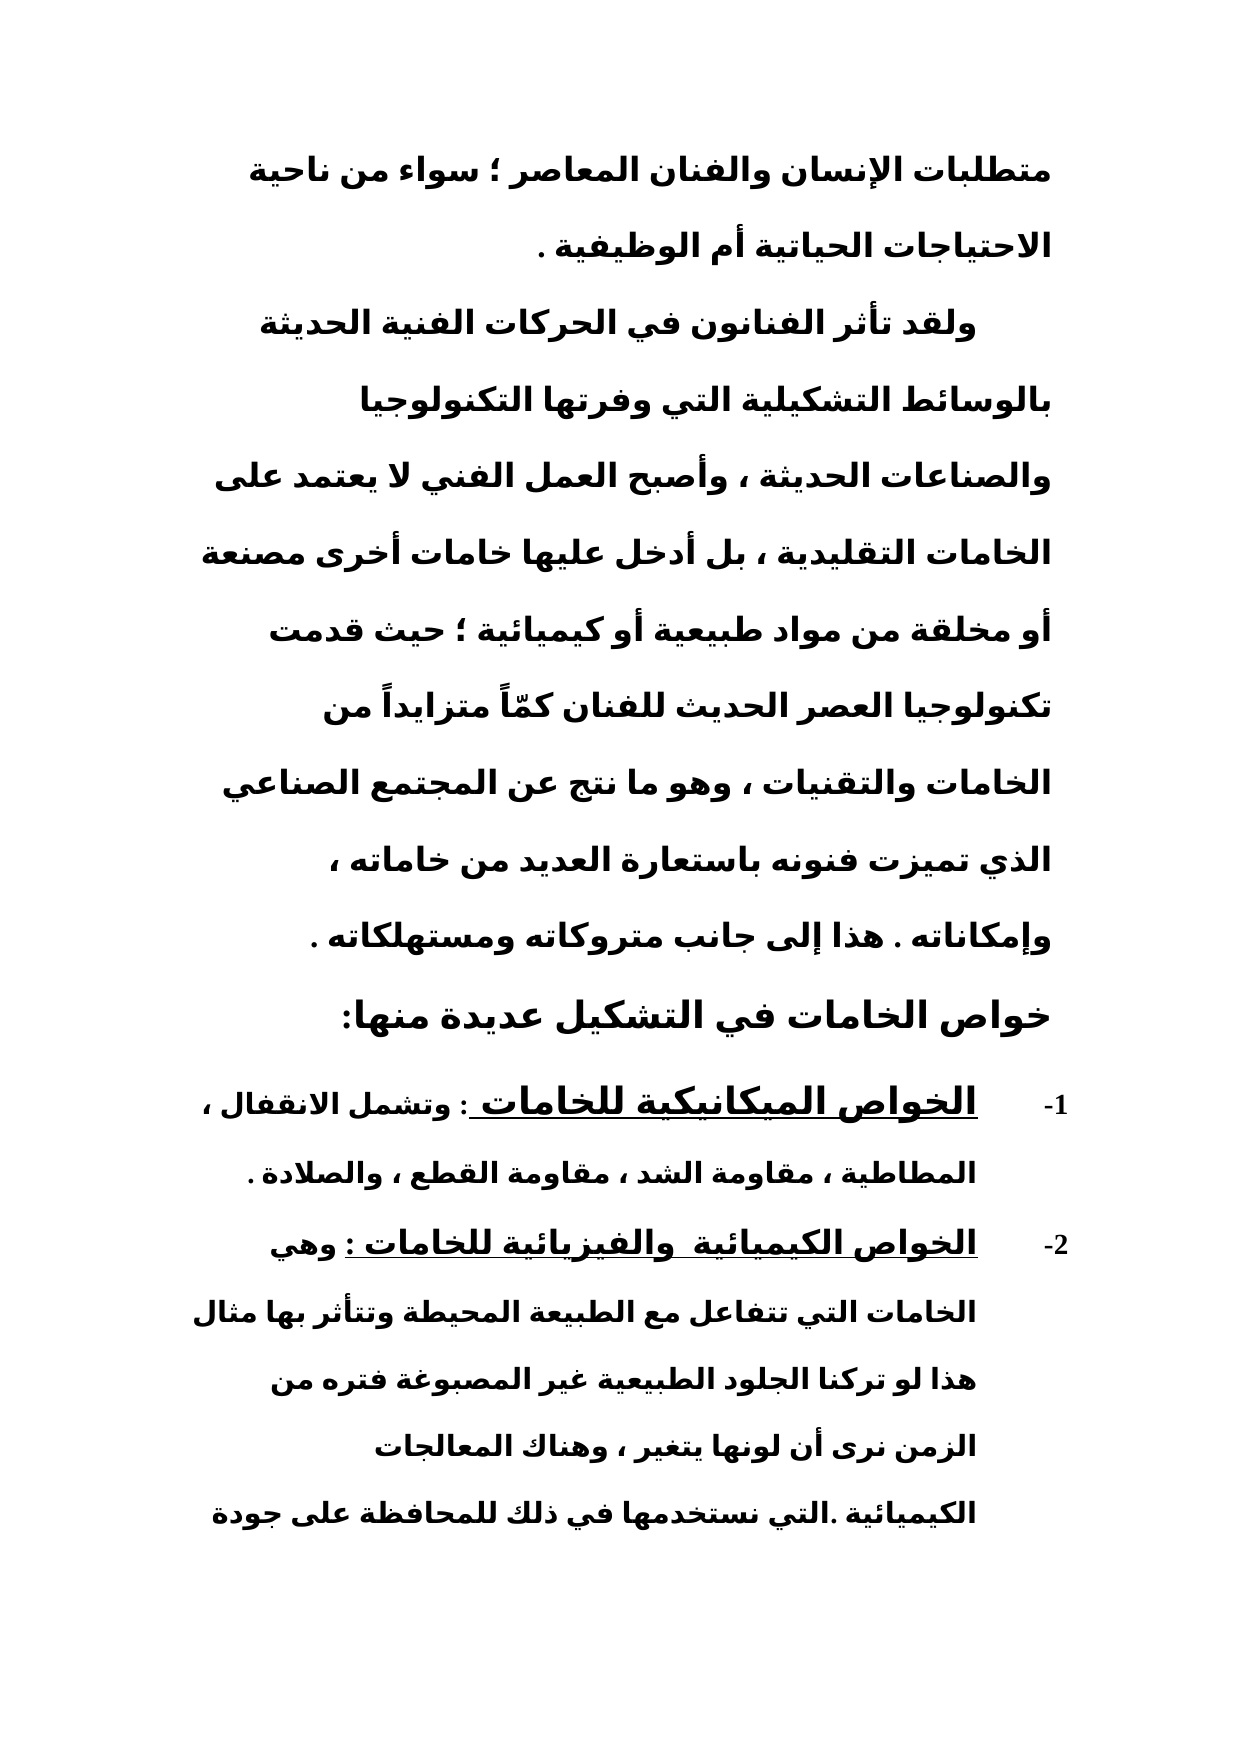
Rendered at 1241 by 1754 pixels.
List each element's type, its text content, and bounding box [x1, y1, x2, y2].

text ولقد تأثر الفنانون في الحركات الفنية الحديثة بالوسائط التشكيلية التي وفرتها التكنولوجيا والصناعات الحديثة ، وأصبح العمل الفني لا يعتمد على الخامات التقليدية ، بل أدخل عليها خامات أخرى مصنعة أو مخلقة من مواد طبيعية أو كيميائية ؛ حيث قدمت تكنولوجيا العصر الحديث للفنان كمّاً متزايداً من الخامات والتقنيات ، وهو ما نتج عن المجتمع الصناعي الذي تميزت فنونه باستعارة العديد من خاماته ، وإمكاناته . هذا إلى جانب متروكاته ومستهلكاته . [187, 303, 1053, 955]
text خواص الخامات في التشكيل عديدة منها: [187, 993, 1053, 1036]
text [187, 150, 1053, 265]
list الخواص الميكانيكية للخامات : وتشمل الانقفال ، المطاطية ، مقاومة الشد ، مقاومة القطع ، والصلادة . [187, 1079, 1044, 1190]
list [187, 1223, 1044, 1530]
